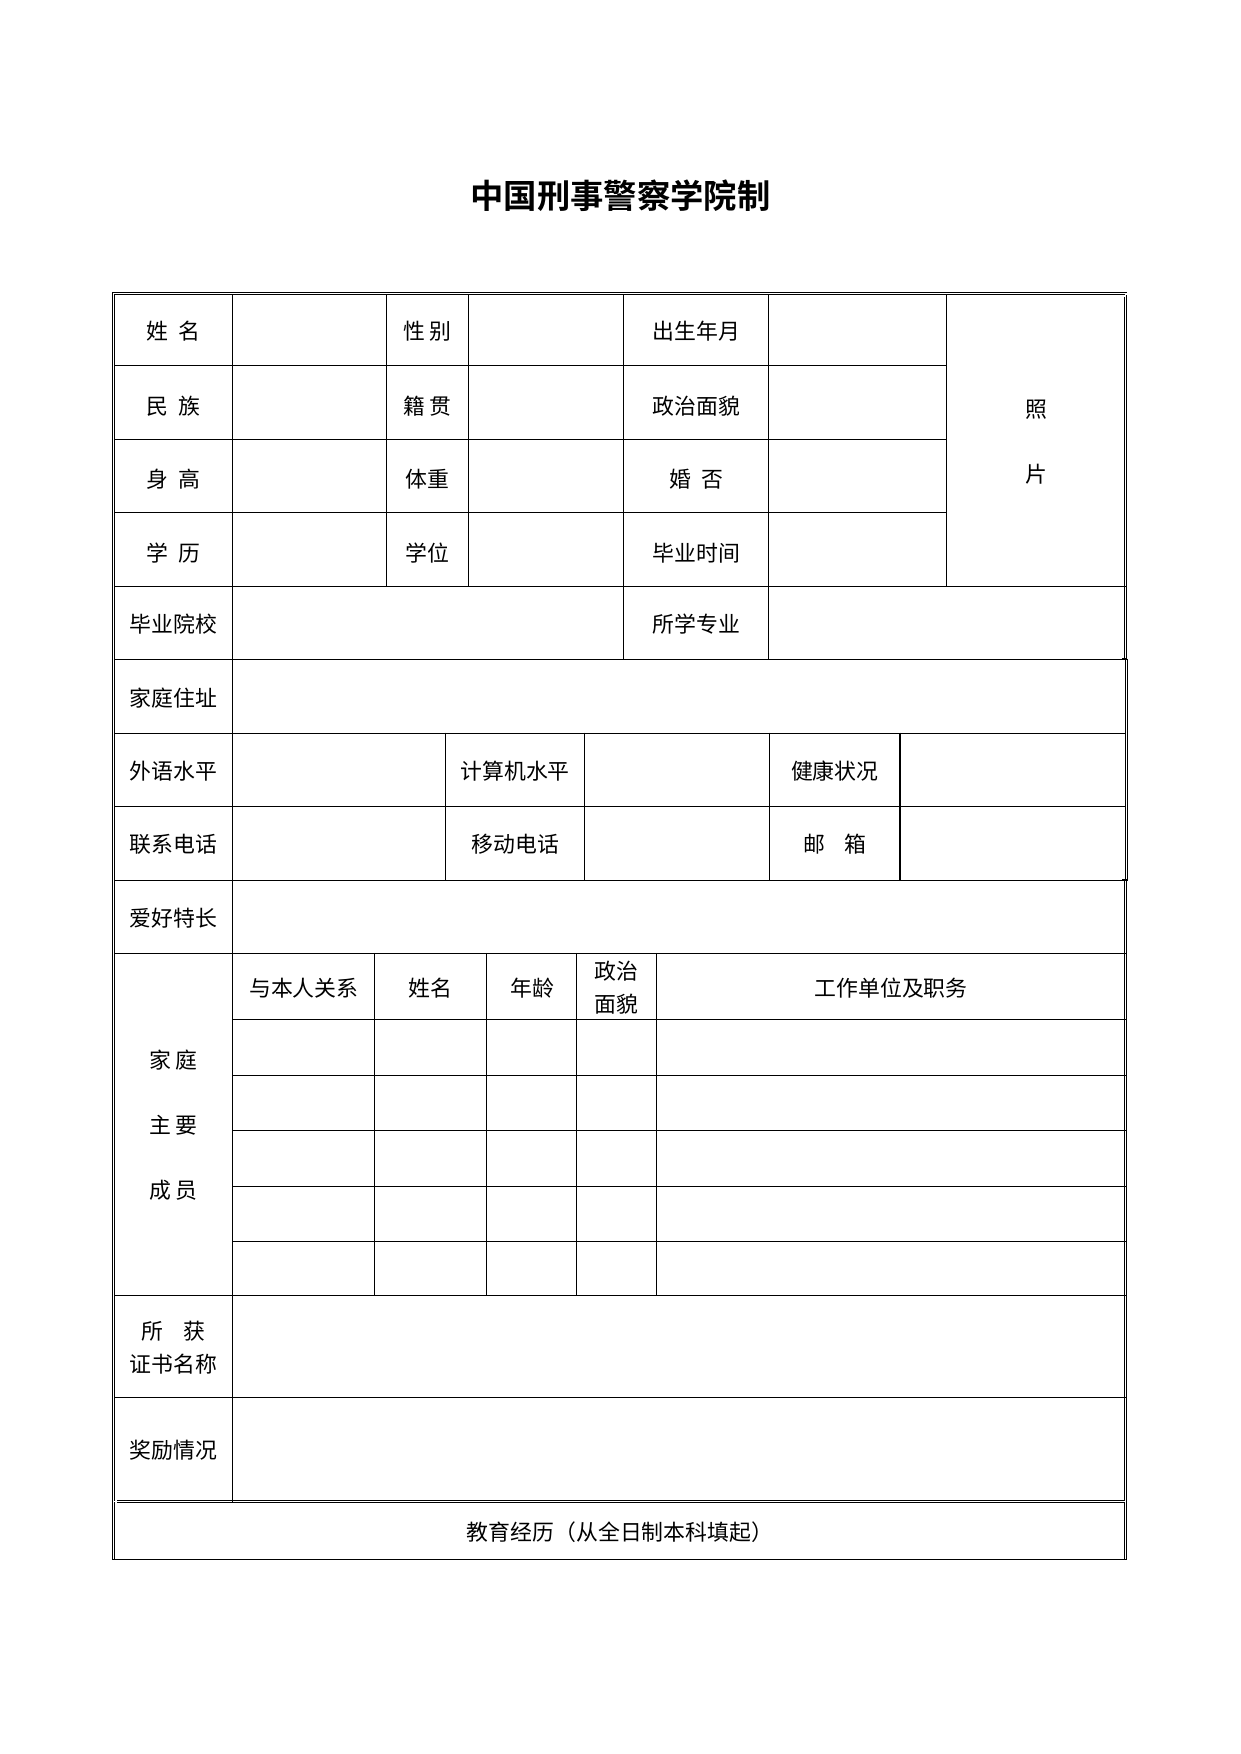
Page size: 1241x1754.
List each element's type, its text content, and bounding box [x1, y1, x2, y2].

table_cell [577, 1020, 656, 1075]
table_cell [487, 1131, 576, 1186]
table_cell [233, 1242, 374, 1294]
table_cell [233, 513, 386, 586]
table_cell 外语水平 [115, 734, 232, 806]
table_header 性 别 [387, 295, 468, 365]
table_cell 爱好特长 [115, 881, 232, 953]
table_cell 体重 [387, 440, 468, 512]
table_cell [233, 807, 445, 879]
table_header 照 片 [946, 293, 1126, 586]
table_cell [233, 366, 386, 439]
table_cell [469, 440, 623, 512]
table_header [469, 295, 623, 365]
table_cell [657, 1187, 1124, 1241]
table_cell [487, 1242, 576, 1294]
table_cell [233, 1076, 374, 1130]
table_cell 所 获 证书名称 [115, 1296, 232, 1397]
table_cell [469, 513, 623, 586]
table_cell [657, 1242, 1124, 1294]
table_cell 家庭住址 [115, 660, 232, 733]
table_cell 与本人关系 [233, 954, 374, 1019]
table_cell [233, 440, 386, 512]
table_cell 籍 贯 [387, 366, 468, 439]
table_cell [585, 734, 769, 806]
table_cell [233, 734, 445, 806]
table_cell 健康状况 [770, 734, 899, 806]
table_cell [769, 366, 946, 439]
table_cell [375, 1131, 486, 1186]
table_cell [487, 1076, 576, 1130]
table_cell 婚 否 [624, 440, 768, 512]
table_cell 联系电话 [115, 807, 232, 879]
table_cell [577, 1131, 656, 1186]
table_cell 所学专业 [624, 587, 768, 659]
table_cell [233, 1131, 374, 1186]
table_cell [657, 1020, 1124, 1075]
table_cell 身 高 [115, 440, 232, 512]
table_cell [657, 1076, 1124, 1130]
text 中国刑事警察学院制 [187, 162, 1053, 227]
table_cell [769, 513, 946, 586]
table_cell [233, 587, 623, 659]
table_cell [577, 1242, 656, 1294]
table_cell [469, 366, 623, 439]
table_cell 政治面貌 [624, 366, 768, 439]
table_cell [375, 1187, 486, 1241]
table_cell 毕业时间 [624, 513, 768, 586]
table_cell [585, 807, 769, 879]
table_cell 学 历 [115, 513, 232, 586]
table_cell 政治面貌 [577, 954, 656, 1019]
table_cell 教育经历（从全日制本科填起） [114, 1500, 1124, 1559]
table_cell 年龄 [487, 954, 576, 1019]
table_header [233, 295, 386, 365]
table_cell [375, 1242, 486, 1294]
table_header [769, 295, 946, 365]
table_cell [233, 1398, 1124, 1500]
table_cell 邮 箱 [770, 807, 899, 879]
table_cell [487, 1187, 576, 1241]
table_cell [233, 881, 1124, 953]
table_cell 奖励情况 [115, 1398, 232, 1500]
table_cell [375, 1076, 486, 1130]
table_cell 移动电话 [446, 807, 584, 879]
table_cell [233, 1187, 374, 1241]
table_cell [577, 1187, 656, 1241]
table_cell [233, 1020, 374, 1075]
table_cell 毕业院校 [115, 587, 232, 659]
table_cell 学位 [387, 513, 468, 586]
table_cell [901, 807, 1125, 879]
table_cell 家 庭 主 要 成 员 [115, 954, 232, 1294]
table_cell [233, 1296, 1124, 1397]
table_cell [233, 660, 1125, 733]
table_cell 民 族 [115, 366, 232, 439]
table_cell [769, 440, 946, 512]
table_cell [657, 1131, 1124, 1186]
table_cell [577, 1076, 656, 1130]
table_header 出生年月 [624, 295, 768, 365]
table_header 姓 名 [115, 295, 232, 365]
table_cell 工作单位及职务 [657, 954, 1124, 1019]
table_cell [769, 587, 1124, 659]
table_cell [375, 1020, 486, 1075]
table_cell 计算机水平 [446, 734, 584, 806]
table_cell [487, 1020, 576, 1075]
table_cell [901, 734, 1125, 806]
table_cell 姓名 [375, 954, 486, 1019]
